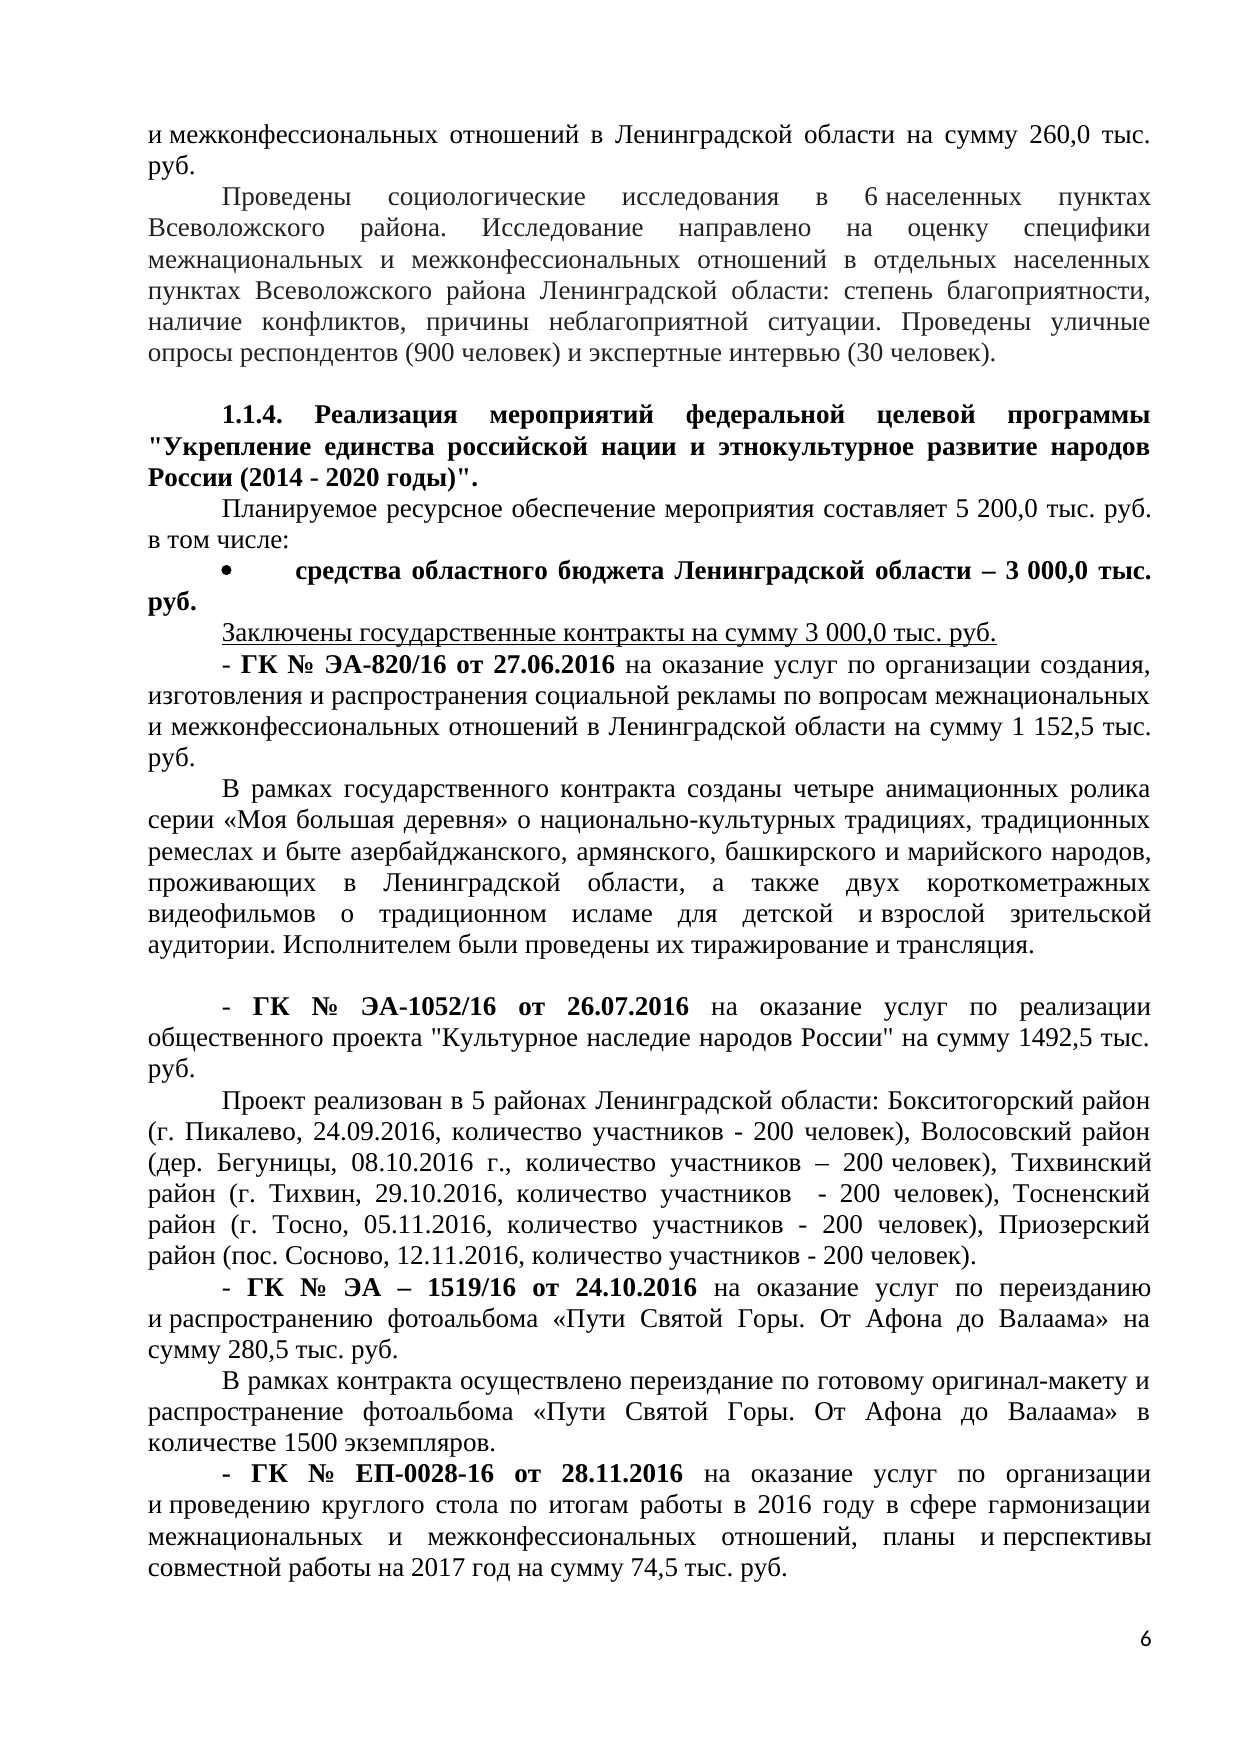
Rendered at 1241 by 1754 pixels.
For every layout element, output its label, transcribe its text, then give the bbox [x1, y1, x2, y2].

text В рамках государственного контракта созданы четыре анимационных ролика серии «Моя большая деревня» о национально-культурных традициях, традиционных ремеслах и быте азербайджанского, армянского, башкирского и марийского народов, проживающих в Ленинградской области, а также двух короткометражных видеофильмов о традиционном исламе для детской и взрослой зрительской аудитории. Исполнителем были проведены их тиражирование и трансляция. [148, 772, 1152, 959]
text Планируемое ресурсное обеспечение мероприятия составляет 5 200,0 тыс. руб. в том числе: [148, 492, 1152, 554]
list В рамках контракта осуществлено переиздание по готовому оригинал-макету и распространение фотоальбома «Пути Святой Горы. От Афона до Валаама» в количестве 1500 экземпляров. [148, 1364, 1152, 1457]
list - ГК № ЭА – 1519/16 от 24.10.2016 на оказание услуг по переизданию и распространению фотоальбома «Пути Святой Горы. От Афона до Валаама» на сумму 280,5 тыс. руб. [148, 1271, 1152, 1364]
list 1.1.4. Реализация мероприятий федеральной целевой программы "Укрепление единства российской нации и этнокультурное развитие народов России (2014 - 2020 годы)". [148, 398, 1152, 492]
list Заключены государственные контракты на сумму 3 000,0 тыс. руб. [148, 617, 1152, 648]
text - ГК № ЕП-0028-16 от 28.11.2016 на оказание услуг по организации и проведению круглого стола по итогам работы в 2016 году в сфере гармонизации межнациональных и межконфессиональных отношений, планы и перспективы совместной работы на 2017 год на сумму 74,5 тыс. руб. [148, 1457, 1152, 1582]
list Проект реализован в 5 районах Ленинградской области: Бокситогорский район (г. Пикалево, 24.09.2016, количество участников - 200 человек), Волосовский район (дер. Бегуницы, 08.10.2016 г., количество участников – 200 человек), Тихвинский район (г. Тихвин, 29.10.2016, количество участников - 200 человек), Тосненский район (г. Тосно, 05.11.2016, количество участников - 200 человек), Приозерский район (пос. Сосново, 12.11.2016, количество участников - 200 человек). [148, 1084, 1152, 1271]
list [148, 118, 1152, 180]
text Проведены социологические исследования в 6 населенных пунктах Всеволожского района. Исследование направлено на оценку специфики межнациональных и межконфессиональных отношений в отдельных населенных пунктах Всеволожского района Ленинградской области: степень благоприятности, наличие конфликтов, причины неблагоприятной ситуации. Проведены уличные опросы респондентов (900 человек) и экспертные интервью (30 человек). [148, 180, 1152, 367]
list - ГК № ЭА-1052/16 от 26.07.2016 на оказание услуг по реализации общественного проекта "Культурное наследие народов России" на сумму 1492,5 тыс. руб. [148, 990, 1152, 1084]
list средства областного бюджета Ленинградской области – 3 000,0 тыс. руб. [148, 554, 1152, 617]
list - ГК № ЭА-820/16 от 27.06.2016 на оказание услуг по организации создания, изготовления и распространения социальной рекламы по вопросам межнациональных и межконфессиональных отношений в Ленинградской области на сумму 1 152,5 тыс. руб. [148, 648, 1152, 772]
